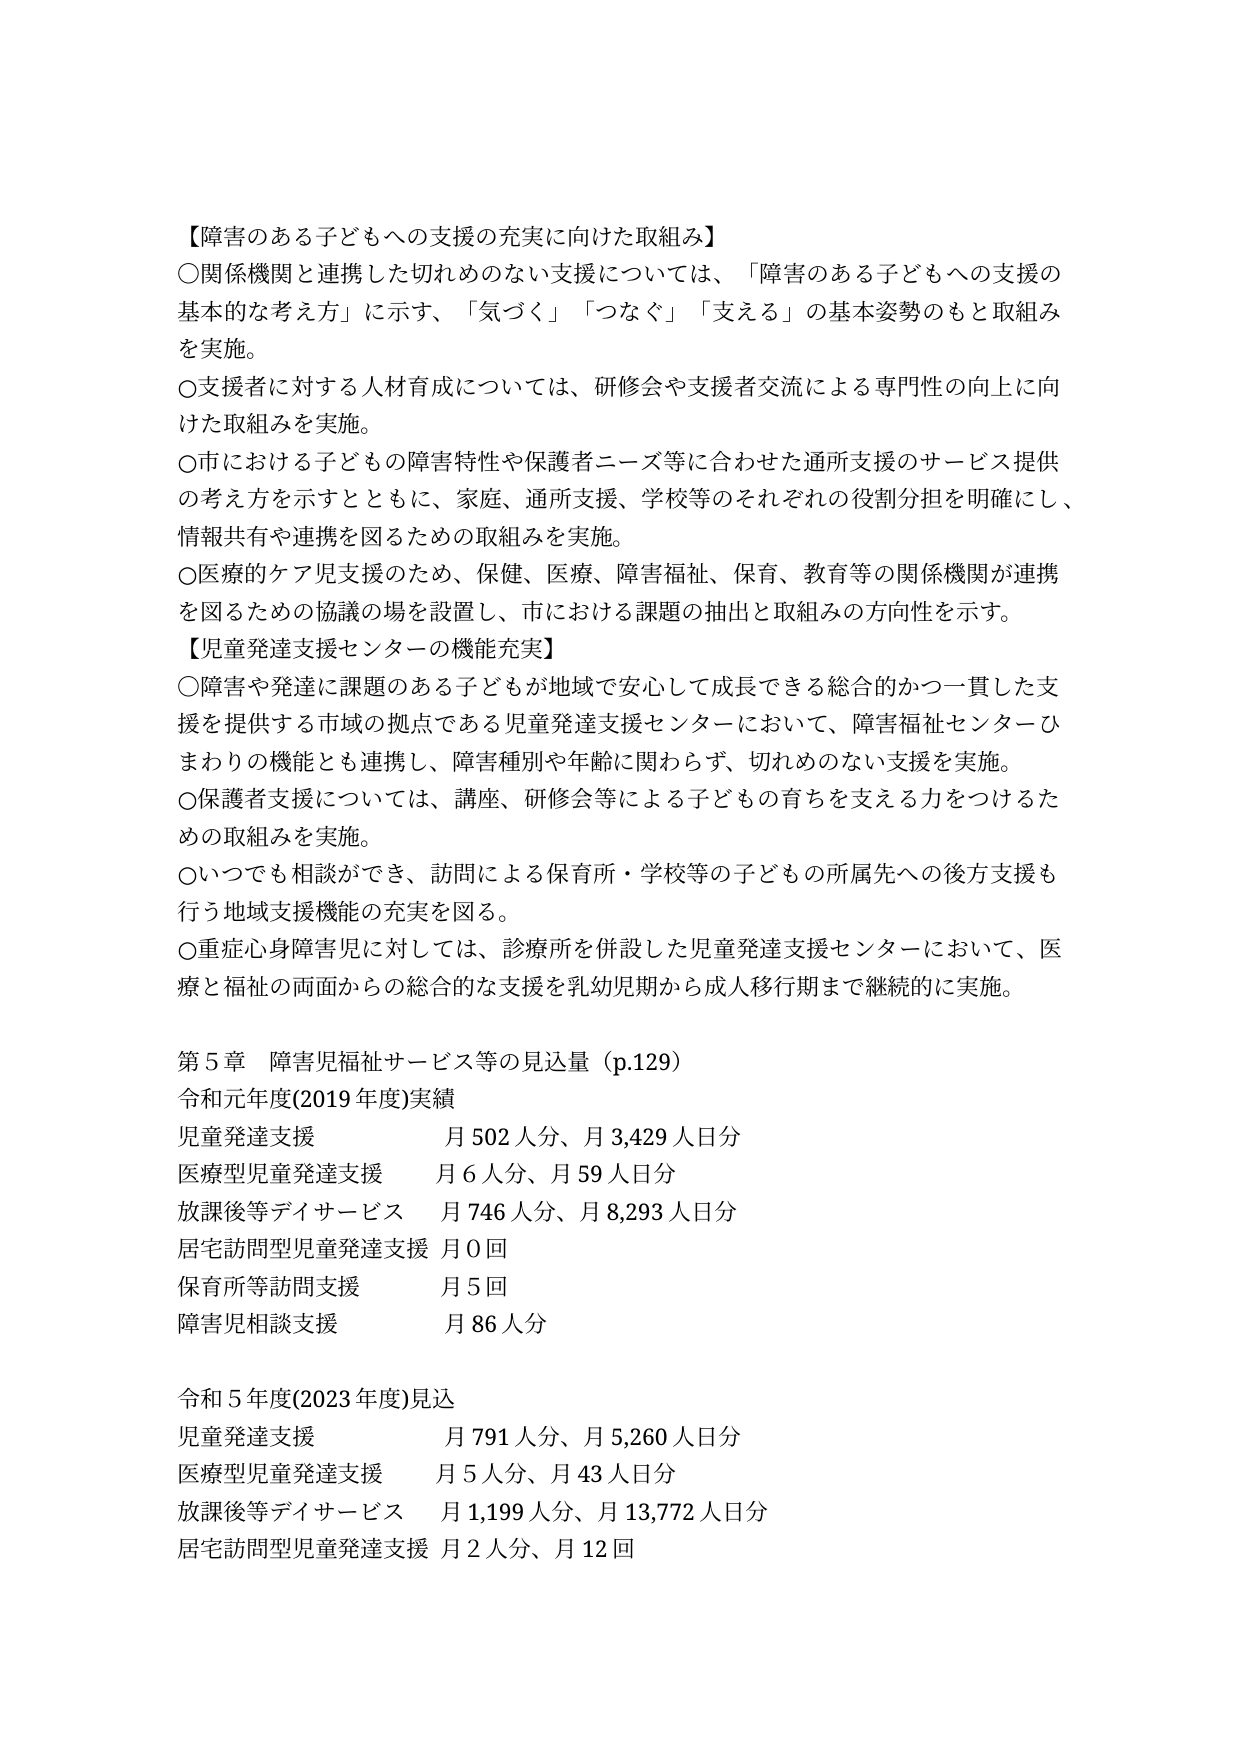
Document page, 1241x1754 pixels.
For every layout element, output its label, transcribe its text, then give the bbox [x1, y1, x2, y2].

text 障害児相談支援 月86人分 [177, 1304, 1063, 1342]
text 令和５年度(2023年度)見込 [177, 1379, 1063, 1417]
text 居宅訪問型児童発達支援 月０回 [177, 1229, 1063, 1267]
text ○保護者支援については、講座、研修会等による子どもの育ちを支える力をつけるための取組みを実施。 [177, 779, 1063, 854]
text ○重症心身障害児に対しては、診療所を併設した児童発達支援センターにおいて、医療と福祉の両面からの総合的な支援を乳幼児期から成人移行期まで継続的に実施。 [177, 929, 1063, 1004]
text 放課後等デイサービス 月1,199人分、月13,772人日分 [177, 1492, 1063, 1529]
text 〇関係機関と連携した切れめのない支援については、「障害のある子どもへの支援の基本的な考え方」に示す、「気づく」「つなぐ」「支える」の基本姿勢のもと取組みを実施。 [177, 254, 1063, 367]
text 居宅訪問型児童発達支援 月２人分、月12回 [177, 1529, 1063, 1567]
text 令和元年度(2019年度)実績 [177, 1079, 1063, 1117]
text 医療型児童発達支援 月５人分、月43人日分 [177, 1454, 1063, 1492]
text 【障害のある子どもへの支援の充実に向けた取組み】 [177, 217, 1063, 254]
text ○いつでも相談ができ、訪問による保育所・学校等の子どもの所属先への後方支援も行う地域支援機能の充実を図る。 [177, 854, 1063, 929]
text 第５章 障害児福祉サービス等の見込量（p.129） [177, 1042, 1063, 1079]
text ○支援者に対する人材育成については、研修会や支援者交流による専門性の向上に向けた取組みを実施。 [177, 367, 1063, 442]
text 児童発達支援 月502人分、月3,429人日分 [177, 1117, 1063, 1154]
text ○市における子どもの障害特性や保護者ニーズ等に合わせた通所支援のサービス提供の考え方を示すとともに、家庭、通所支援、学校等のそれぞれの役割分担を明確にし、情報共有や連携を図るための取組みを実施。 [177, 442, 1063, 554]
text 児童発達支援 月791人分、月5,260人日分 [177, 1417, 1063, 1454]
text 医療型児童発達支援 月６人分、月59人日分 [177, 1154, 1063, 1192]
text 〇障害や発達に課題のある子どもが地域で安心して成長できる総合的かつ一貫した支援を提供する市域の拠点である児童発達支援センターにおいて、障害福祉センターひまわりの機能とも連携し、障害種別や年齢に関わらず、切れめのない支援を実施。 [177, 667, 1063, 779]
text 放課後等デイサービス 月746人分、月8,293人日分 [177, 1192, 1063, 1229]
text ○医療的ケア児支援のため、保健、医療、障害福祉、保育、教育等の関係機関が連携を図るための協議の場を設置し、市における課題の抽出と取組みの方向性を示す。 [177, 554, 1063, 629]
text 【児童発達支援センターの機能充実】 [177, 629, 1063, 667]
text 保育所等訪問支援 月５回 [177, 1267, 1063, 1304]
